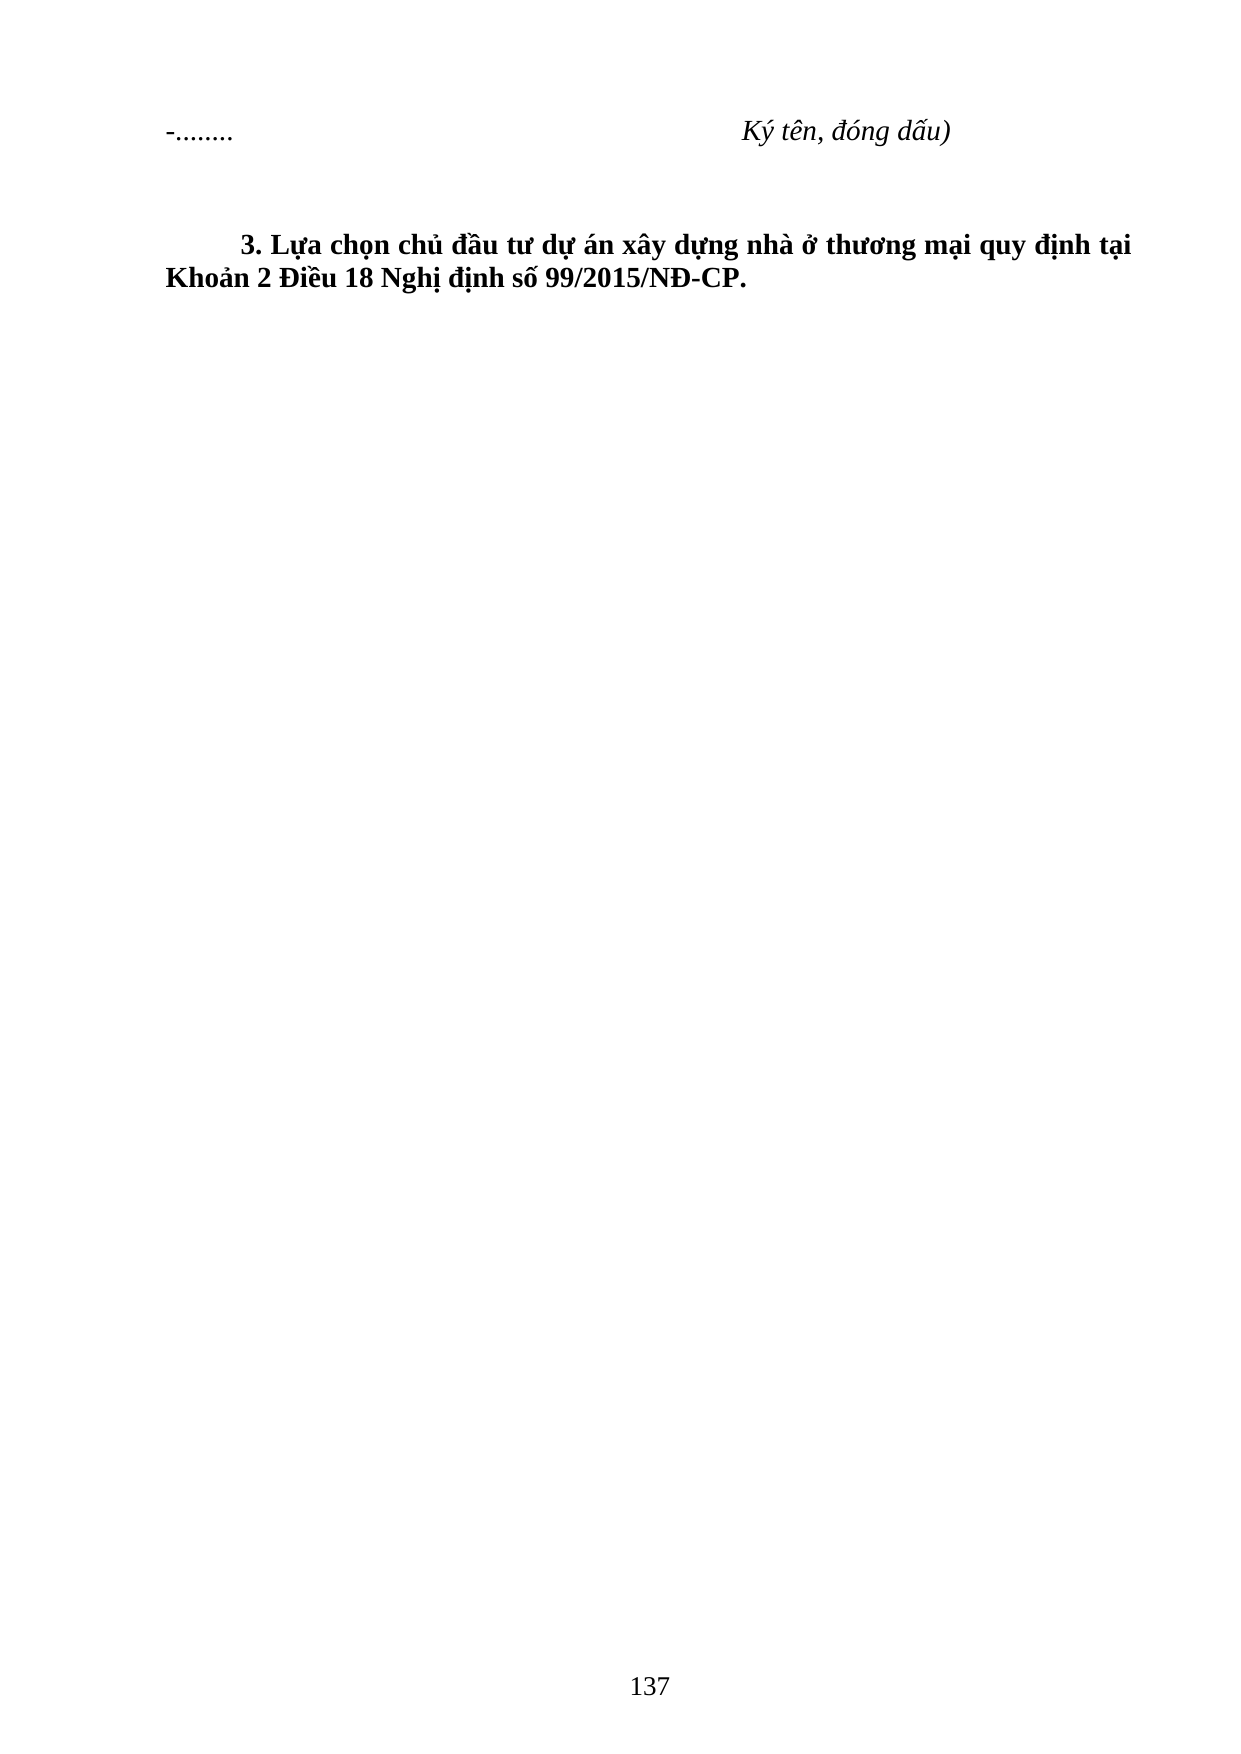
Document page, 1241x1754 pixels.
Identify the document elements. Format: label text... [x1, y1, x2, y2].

text 3. Lựa chọn chủ đầu tư dự án xây dựng nhà ở thương mại quy định tại Khoản 2 Điều 18 Nghị định số 99/2015/NĐ-CP. [165, 227, 1134, 294]
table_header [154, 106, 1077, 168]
